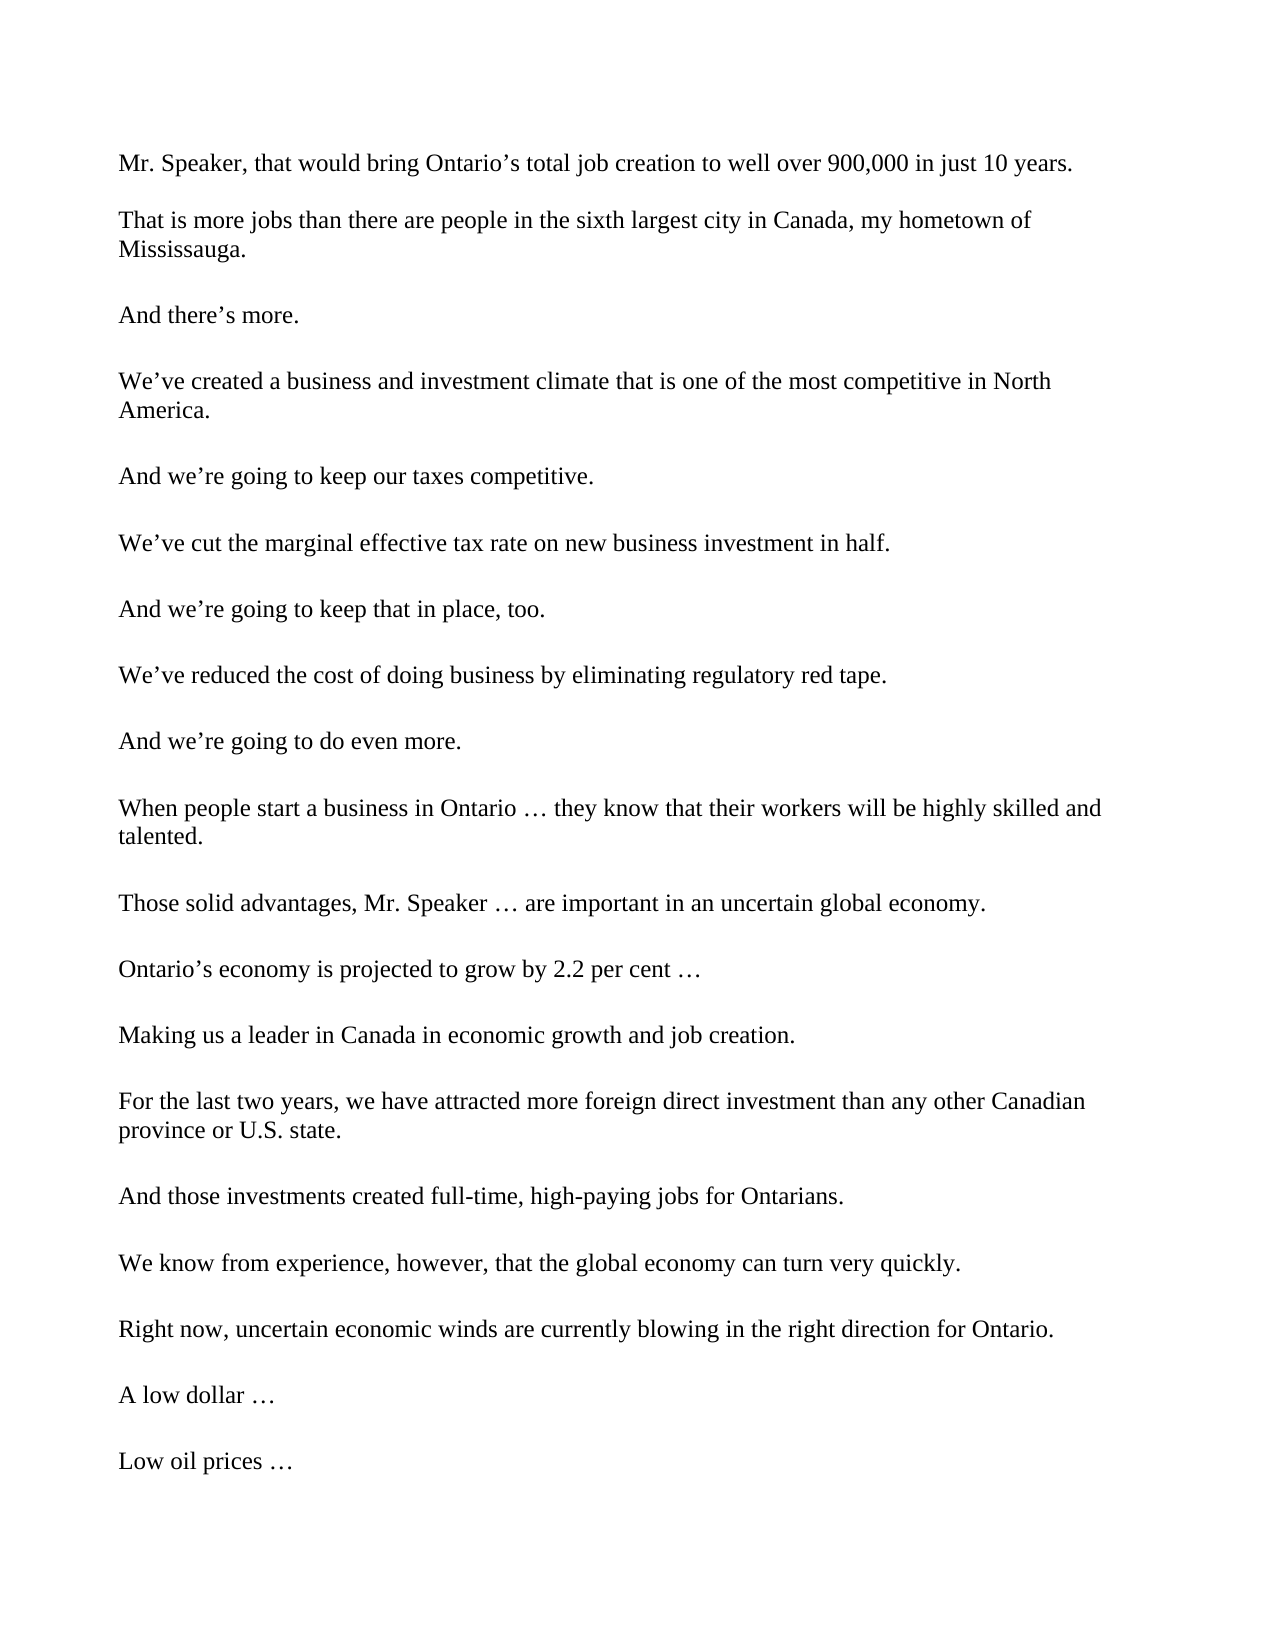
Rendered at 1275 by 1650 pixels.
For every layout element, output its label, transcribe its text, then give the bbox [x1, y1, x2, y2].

text And we’re going to keep our taxes competitive. [118, 461, 1126, 490]
text For the last two years, we have attracted more foreign direct investment than any other Canadian province or U.S. state. [118, 1086, 1126, 1144]
text We’ve cut the marginal effective tax rate on new business investment in half. [118, 528, 1126, 556]
text Mr. Speaker, that would bring Ontario’s total job creation to well over 900,000 in just 10 years. That is more jobs than there are people in the sixth largest city in Canada, my hometown of Mississauga. [118, 148, 1126, 263]
text A low dollar … [118, 1380, 1126, 1409]
text We’ve created a business and investment climate that is one of the most competitive in North America. [118, 366, 1126, 424]
text We know from experience, however, that the global economy can turn very quickly. [118, 1248, 1126, 1276]
text Making us a leader in Canada in economic growth and job creation. [118, 1020, 1126, 1049]
text Those solid advantages, Mr. Speaker … are important in an uncertain global economy. [118, 888, 1126, 916]
text Ontario’s economy is projected to grow by 2.2 per cent … [118, 954, 1126, 983]
text And those investments created full-time, high-paying jobs for Ontarians. [118, 1181, 1126, 1210]
text We’ve reduced the cost of doing business by eliminating regulatory red tape. [118, 660, 1126, 689]
text And we’re going to do even more. [118, 726, 1126, 755]
text And we’re going to keep that in place, too. [118, 594, 1126, 623]
text Low oil prices … [118, 1446, 1126, 1475]
text And there’s more. [118, 300, 1126, 329]
text When people start a business in Ontario … they know that their workers will be highly skilled and talented. [118, 793, 1126, 850]
text Right now, uncertain economic winds are currently blowing in the right direction for Ontario. [118, 1314, 1126, 1343]
